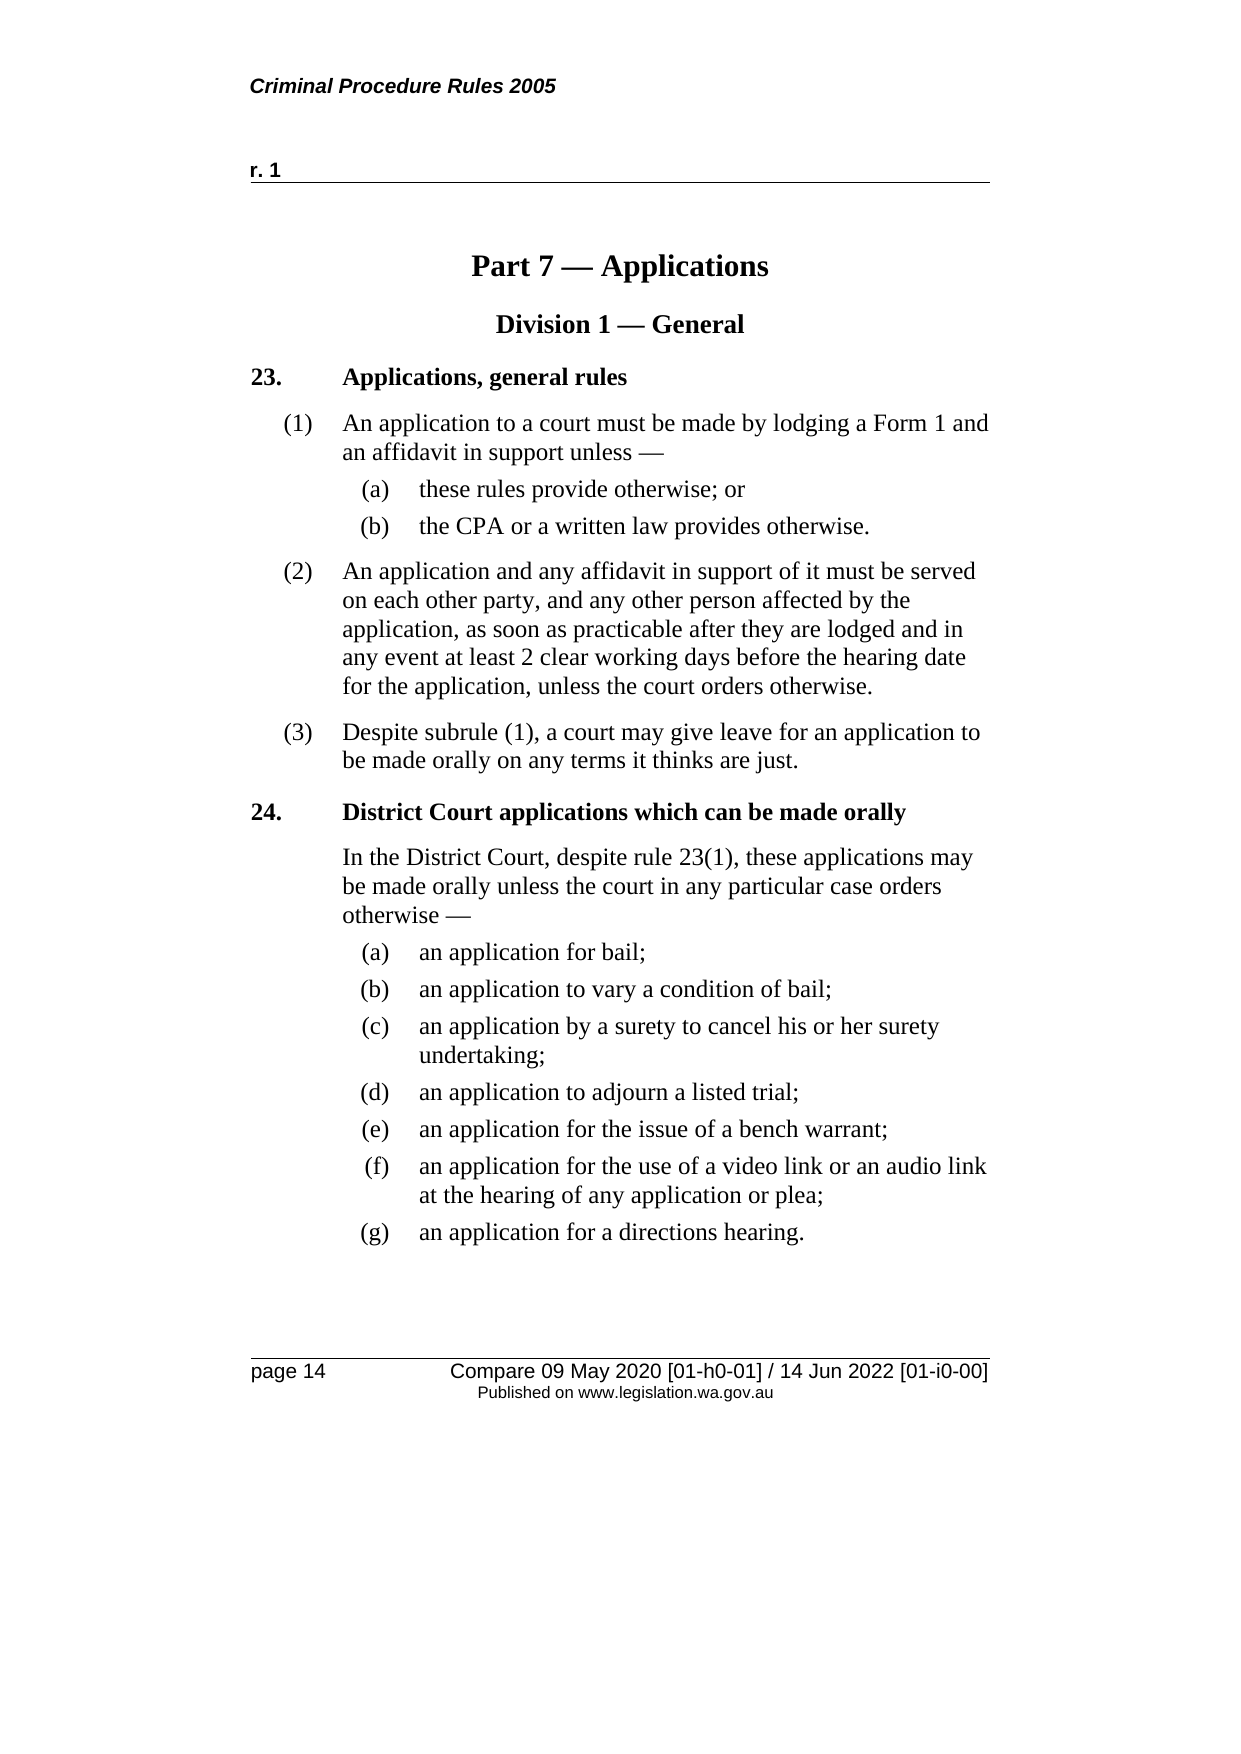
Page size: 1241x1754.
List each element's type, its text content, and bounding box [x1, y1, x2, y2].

text (3) Despite subrule (1), a court may give leave for an application to be made orally on any terms it thinks are just. [251, 717, 990, 774]
text (g) an application for a directions hearing. [251, 1217, 990, 1246]
text (c) an application by a surety to cancel his or her surety undertaking; [251, 1011, 990, 1069]
text (1) An application to a court must be made by lodging a Form 1 and an affidavit in support unless — [251, 408, 990, 465]
subtitle Part 7 — Applications [251, 247, 990, 283]
text (a) these rules provide otherwise; or [251, 474, 990, 502]
text (b) an application to vary a condition of bail; [251, 974, 990, 1003]
subtitle 23. Applications, general rules [251, 362, 990, 391]
subtitle Division 1 — General [251, 308, 990, 339]
text (d) an application to adjourn a listed trial; [251, 1077, 990, 1106]
text In the District Court, despite rule 23(1), these applications may be made orally unless the court in any particular case orders otherwise — [251, 842, 990, 929]
subtitle 24. District Court applications which can be made orally [251, 797, 990, 826]
text (e) an application for the issue of a bench warrant; [251, 1114, 990, 1143]
text (2) An application and any affidavit in support of it must be served on each other party, and any other person affected by the application, as soon as practicable after they are lodged and in any event at least 2 clear working days before the hearing date for the application, unless the court orders otherwise. [251, 556, 990, 700]
text (b) the CPA or a written law provides otherwise. [251, 511, 990, 539]
text (f) an application for the use of a video link or an audio link at the hearing of any application or plea; [251, 1151, 990, 1209]
text (a) an application for bail; [251, 937, 990, 966]
